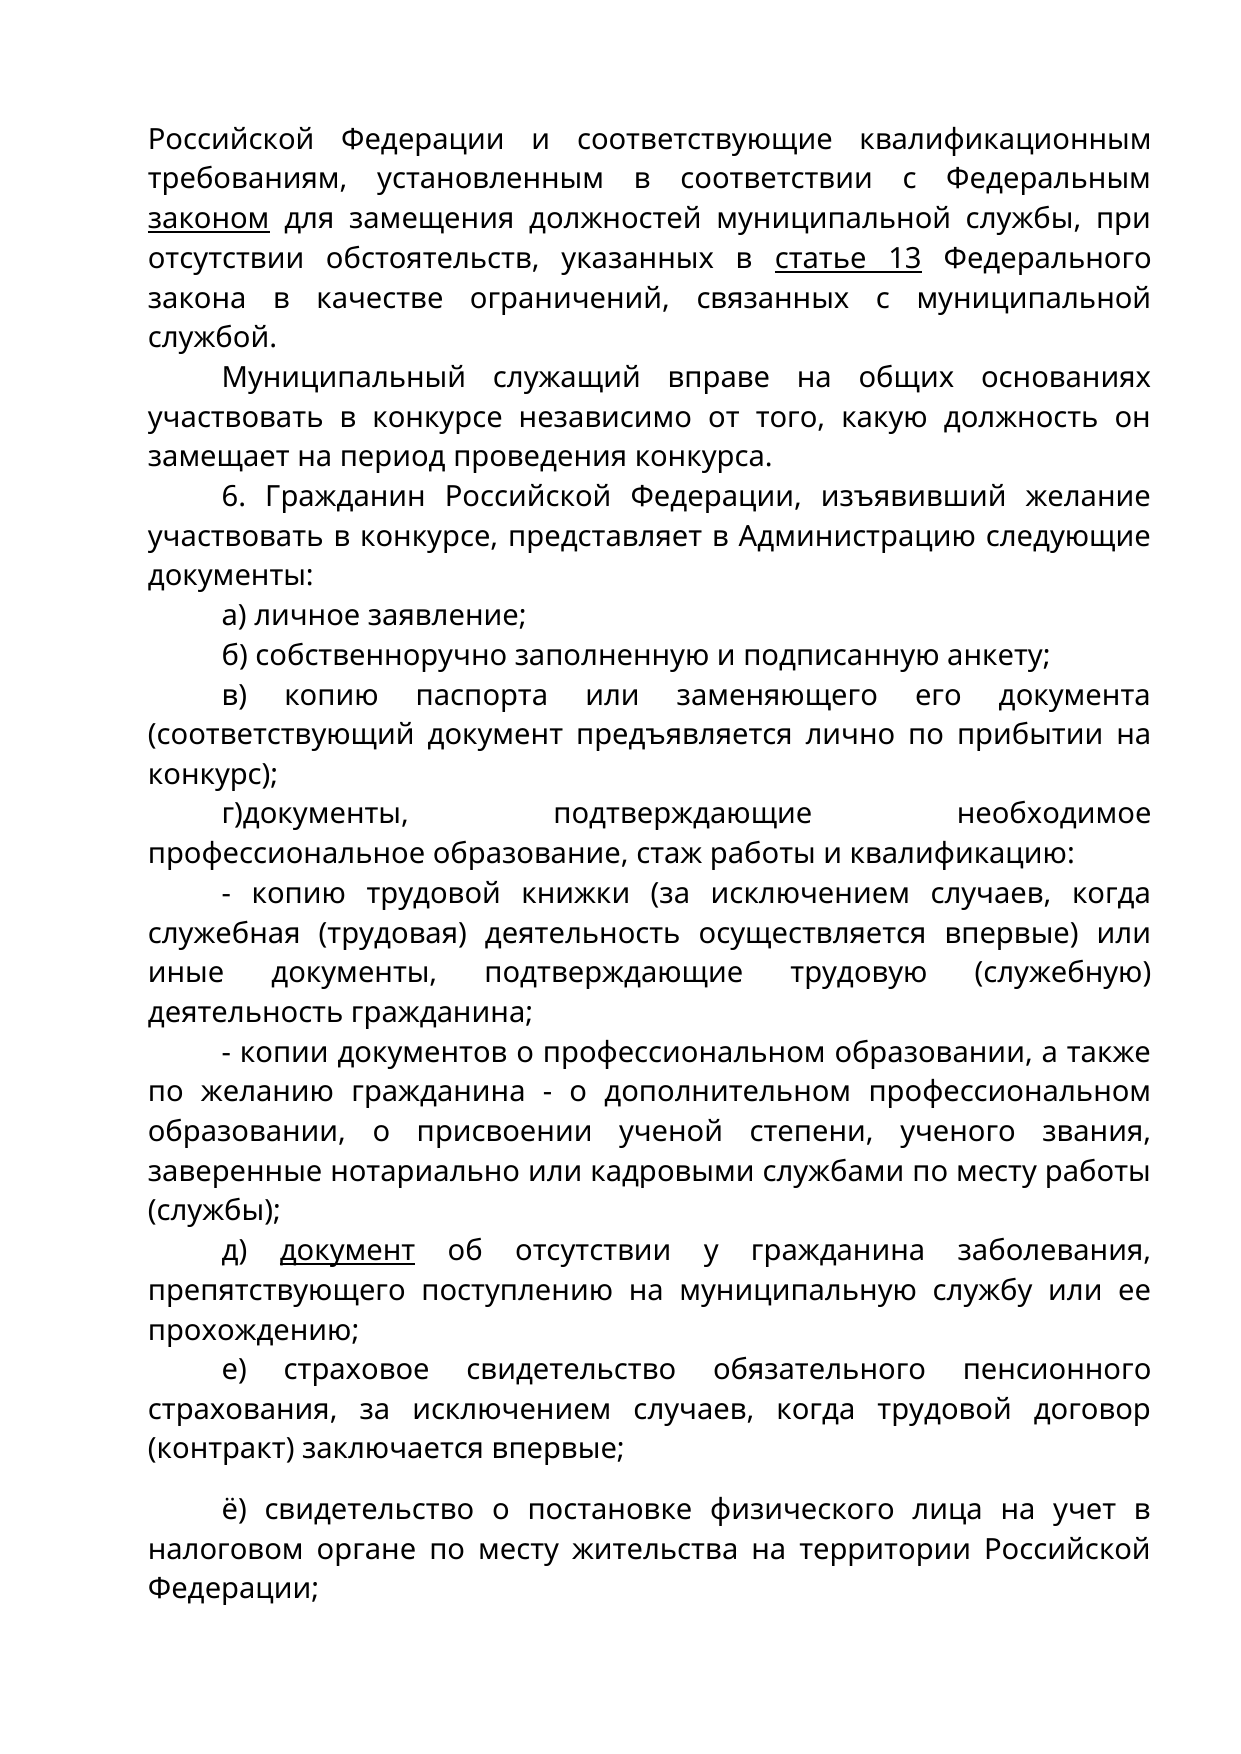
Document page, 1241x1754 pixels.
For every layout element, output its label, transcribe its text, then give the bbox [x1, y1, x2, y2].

text ё) свидетельство о постановке физического лица на учет в налоговом органе по месту жительства на территории Российской Федерации; [148, 1488, 1152, 1607]
text е) страховое свидетельство обязательного пенсионного страхования, за исключением случаев, когда трудовой договор (контракт) заключается впервые; [148, 1348, 1152, 1467]
text в) копию паспорта или заменяющего его документа (соответствующий документ предъявляется лично по прибытии на конкурс); [148, 674, 1152, 793]
text 6. Гражданин Российской Федерации, изъявивший желание участвовать в конкурсе, представляет в Администрацию следующие документы: [148, 475, 1152, 594]
text - копии документов о профессиональном образовании, а также по желанию гражданина - о дополнительном профессиональном образовании, о присвоении ученой степени, ученого звания, заверенные нотариально или кадровыми службами по месту работы (службы); [148, 1031, 1152, 1229]
text а) личное заявление; [148, 594, 1152, 634]
text б) собственноручно заполненную и подписанную анкету; [148, 634, 1152, 674]
text г)документы, подтверждающие необходимое профессиональное образование, стаж работы и квалификацию: [148, 793, 1152, 872]
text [148, 118, 1152, 356]
text - копию трудовой книжки (за исключением случаев, когда служебная (трудовая) деятельность осуществляется впервые) или иные документы, подтверждающие трудовую (служебную) деятельность гражданина; [148, 872, 1152, 1031]
text д) документ об отсутствии у гражданина заболевания, препятствующего поступлению на муниципальную службу или ее прохождению; [148, 1229, 1152, 1348]
text Муниципальный служащий вправе на общих основаниях участвовать в конкурсе независимо от того, какую должность он замещает на период проведения конкурса. [148, 356, 1152, 475]
